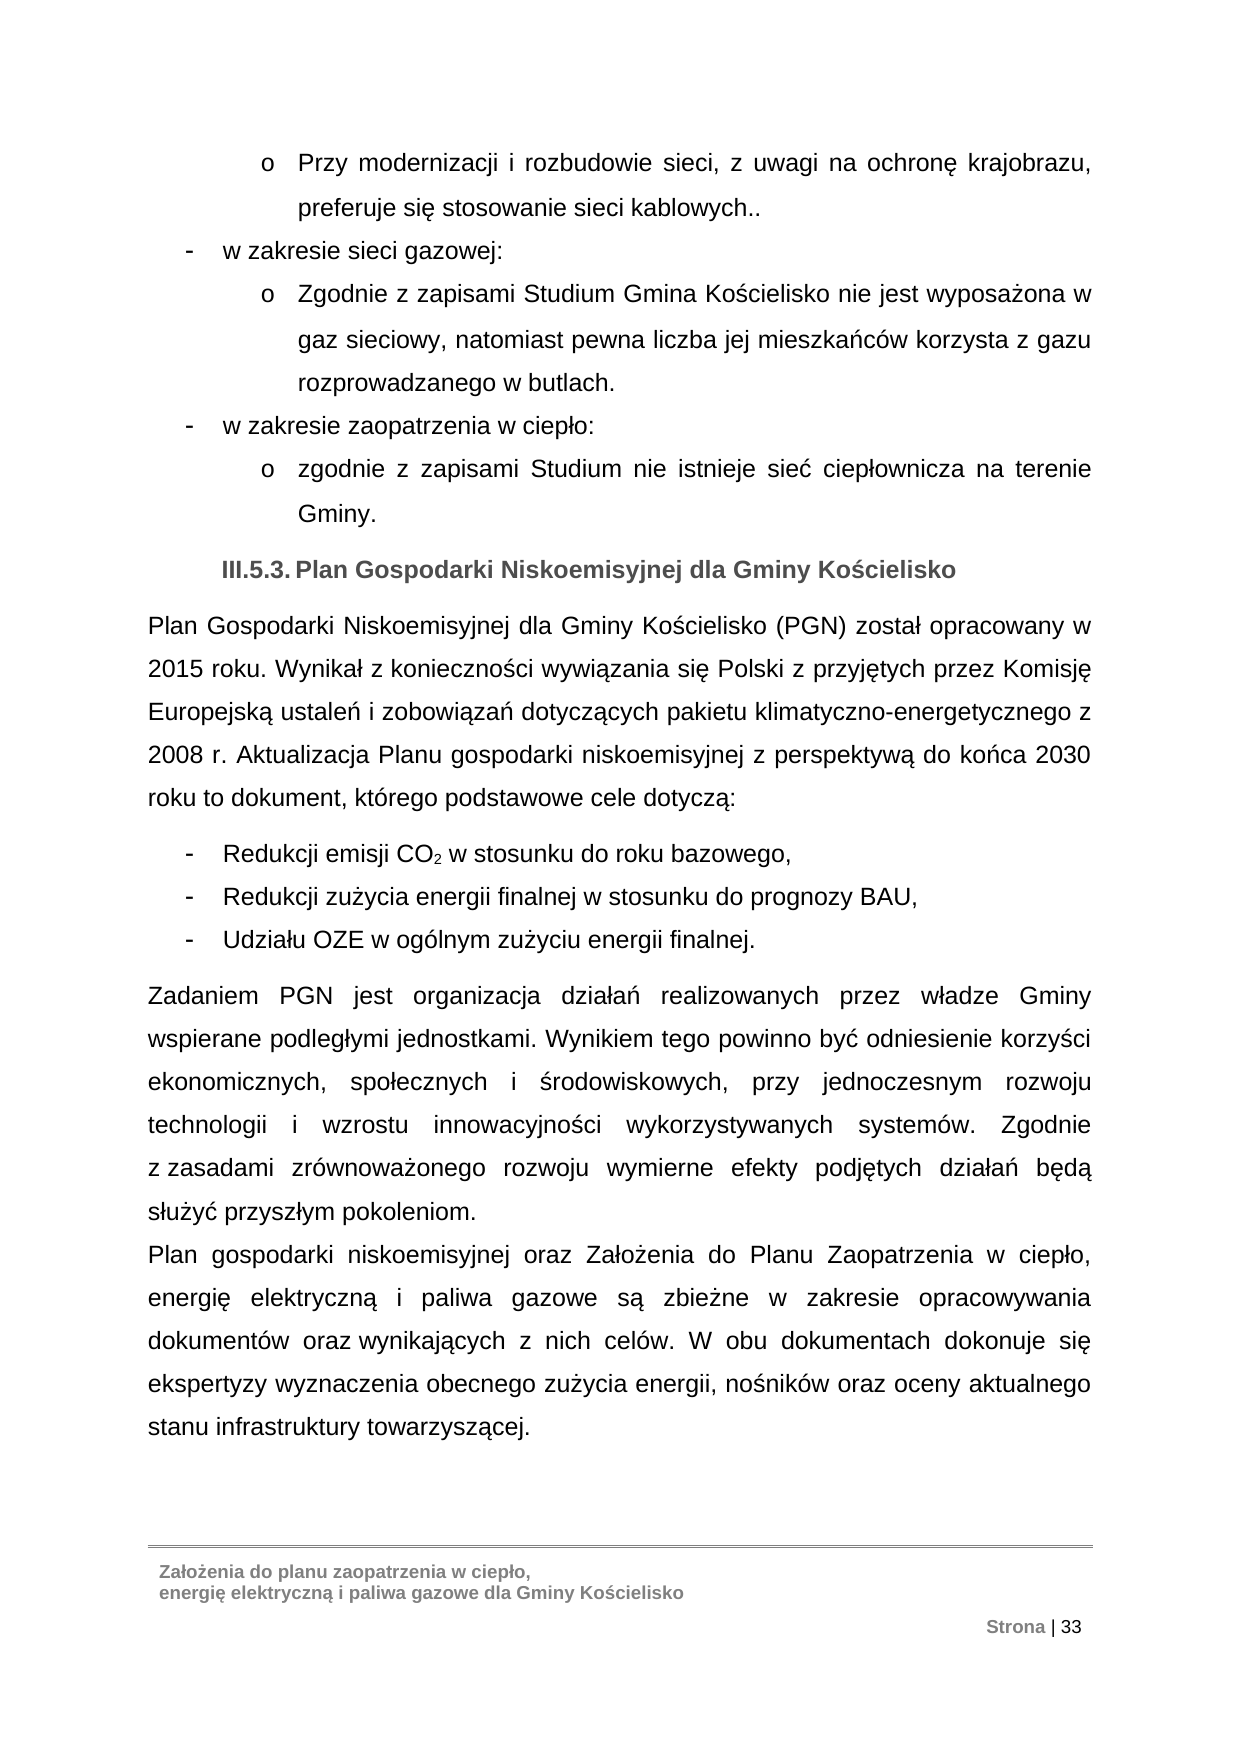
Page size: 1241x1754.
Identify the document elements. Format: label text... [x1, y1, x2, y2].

list w zakresie sieci gazowej: [185, 236, 1093, 265]
list Redukcji emisji CO2 w stosunku do roku bazowego, [185, 839, 1093, 868]
list Udziału OZE w ogólnym zużyciu energii finalnej. [185, 925, 1093, 954]
list Zgodnie z zapisami Studium Gmina Kościelisko nie jest wyposażona w gaz sieciowy, natomiast pewna liczba jej mieszkańców korzysta z gazu rozprowadzanego w butlach. [260, 279, 1093, 396]
list Przy modernizacji i rozbudowie sieci, z uwagi na ochronę krajobrazu, preferuje się stosowanie sieci kablowych.. [260, 148, 1093, 222]
text Plan Gospodarki Niskoemisyjnej dla Gminy Kościelisko (PGN) został opracowany w 2015 roku. Wynikał z konieczności wywiązania się Polski z przyjętych przez Komisję Europejską ustaleń i zobowiązań dotyczących pakietu klimatyczno-energetycznego z 2008 r. Aktualizacja Planu gospodarki niskoemisyjnej z perspektywą do końca 2030 roku to dokument, którego podstawowe cele dotyczą: [148, 611, 1093, 812]
text Plan gospodarki niskoemisyjnej oraz Założenia do Planu Zaopatrzenia w ciepło, energię elektryczną i paliwa gazowe są zbieżne w zakresie opracowywania dokumentów oraz wynikających z nich celów. W obu dokumentach dokonuje się ekspertyzy wyznaczenia obecnego zużycia energii, nośników oraz oceny aktualnego stanu infrastruktury towarzyszącej. [148, 1240, 1093, 1441]
subtitle Plan Gospodarki Niskoemisyjnej dla Gminy Kościelisko [221, 555, 1093, 584]
text Zadaniem PGN jest organizacja działań realizowanych przez władze Gminy wspierane podległymi jednostkami. Wynikiem tego powinno być odniesienie korzyści ekonomicznych, społecznych i środowiskowych, przy jednoczesnym rozwoju technologii i wzrostu innowacyjności wykorzystywanych systemów. Zgodnie z zasadami zrównoważonego rozwoju wymierne efekty podjętych działań będą służyć przyszłym pokoleniom. [148, 981, 1093, 1225]
list Redukcji zużycia energii finalnej w stosunku do prognozy BAU, [185, 882, 1093, 911]
list w zakresie zaopatrzenia w ciepło: [185, 411, 1093, 440]
list zgodnie z zapisami Studium nie istnieje sieć ciepłownicza na terenie Gminy. [260, 454, 1093, 528]
